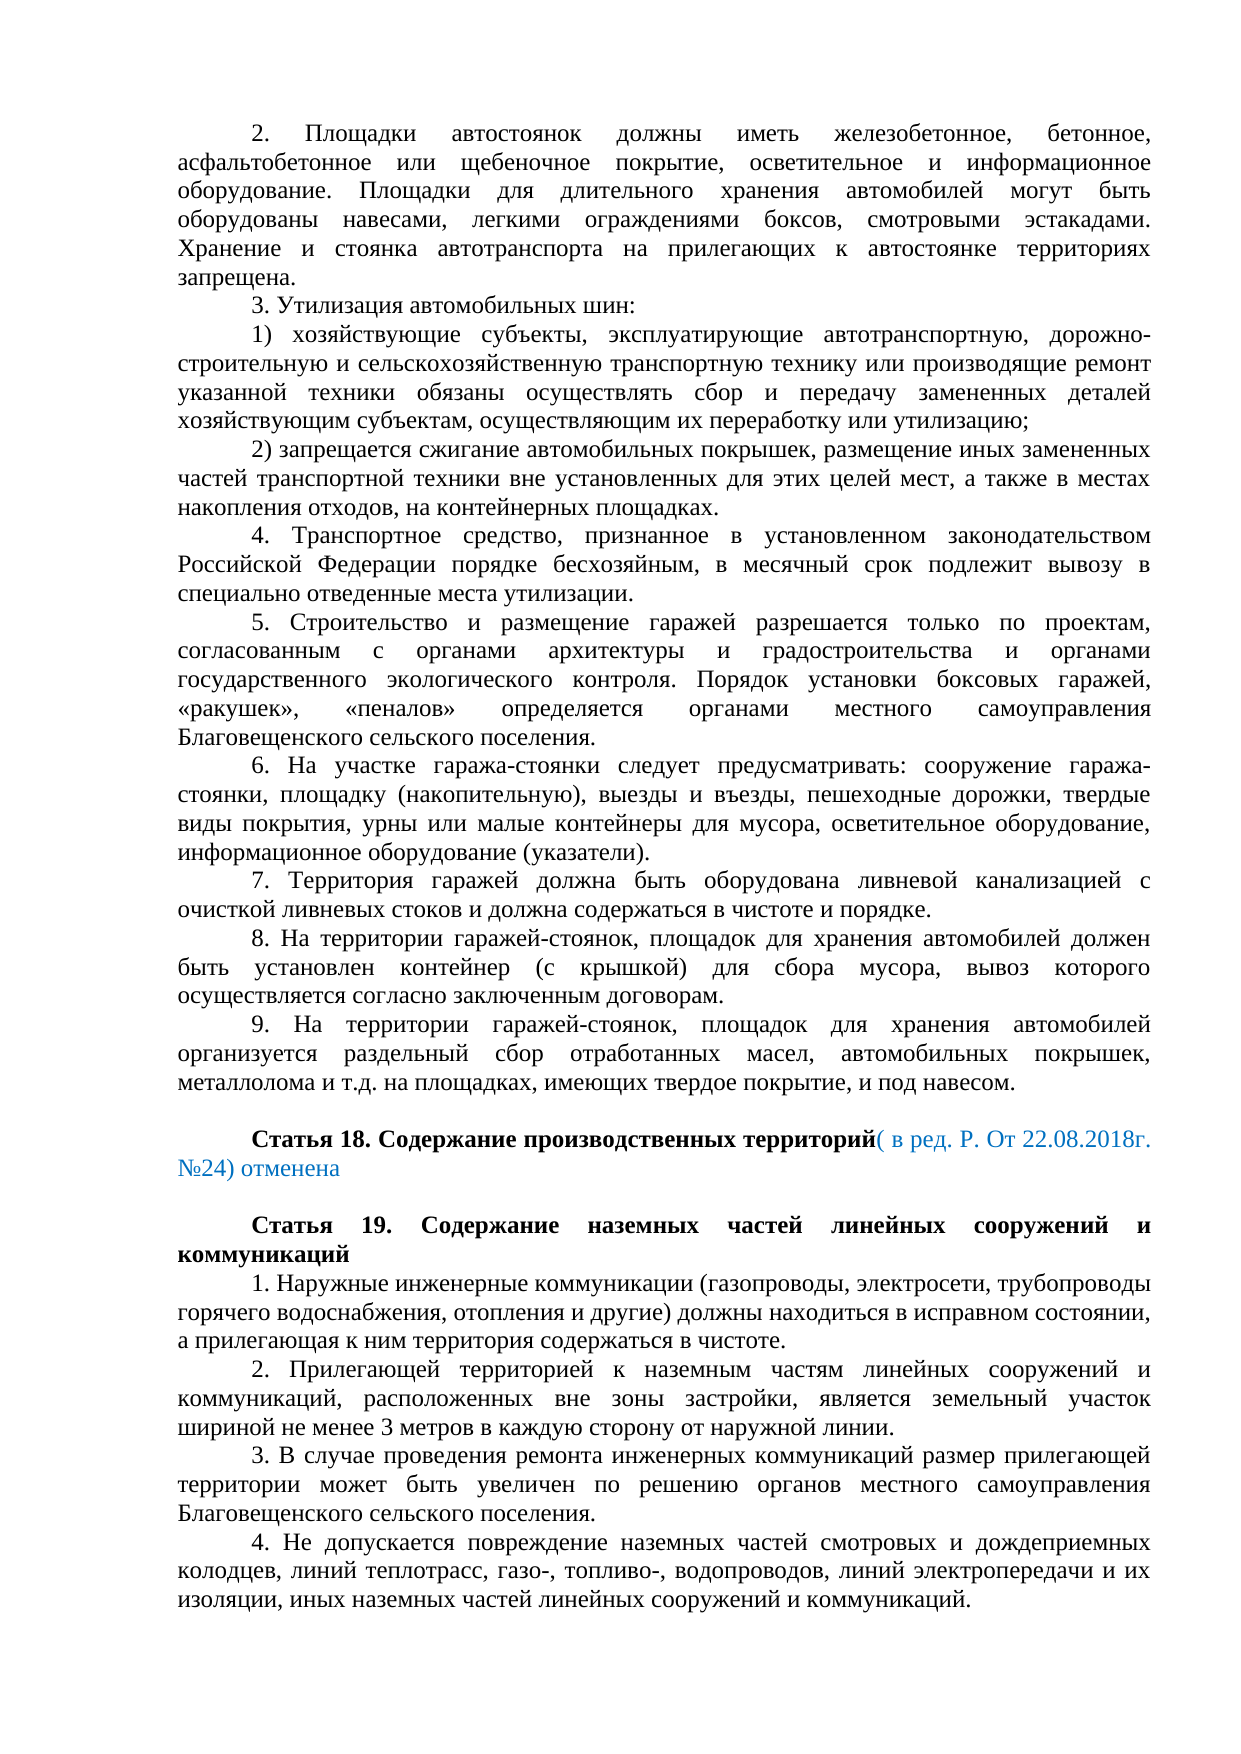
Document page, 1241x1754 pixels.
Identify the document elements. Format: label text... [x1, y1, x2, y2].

text 7. Территория гаражей должна быть оборудована ливневой канализацией с очисткой ливневых стоков и должна содержаться в чистоте и порядке. [177, 866, 1152, 923]
text 1. Наружные инженерные коммуникации (газопроводы, электросети, трубопроводы горячего водоснабжения, отопления и другие) должны находиться в исправном состоянии, а прилегающая к ним территория содержаться в чистоте. [177, 1268, 1152, 1354]
text 3. Утилизация автомобильных шин: [177, 291, 1152, 319]
text 6. На участке гаража-стоянки следует предусматривать: сооружение гаража-стоянки, площадку (накопительную), выезды и въезды, пешеходные дорожки, твердые виды покрытия, урны или малые контейнеры для мусора, осветительное оборудование, информационное оборудование (указатели). [177, 751, 1152, 866]
text 1) хозяйствующие субъекты, эксплуатирующие автотранспортную, дорожно-строительную и сельскохозяйственную транспортную технику или производящие ремонт указанной техники обязаны осуществлять сбор и передачу замененных деталей хозяйствующим субъектам, осуществляющим их переработку или утилизацию; [177, 319, 1152, 434]
text 5. Строительство и размещение гаражей разрешается только по проектам, согласованным с органами архитектуры и градостроительства и органами государственного экологического контроля. Порядок установки боксовых гаражей, «ракушек», «пеналов» определяется органами местного самоуправления Благовещенского сельского поселения. [177, 607, 1152, 751]
text 4. Транспортное средство, признанное в установленном законодательством Российской Федерации порядке бесхозяйным, в месячный срок подлежит вывозу в специально отведенные места утилизации. [177, 521, 1152, 607]
text 2. Площадки автостоянок должны иметь железобетонное, бетонное, асфальтобетонное или щебеночное покрытие, осветительное и информационное оборудование. Площадки для длительного хранения автомобилей могут быть оборудованы навесами, легкими ограждениями боксов, смотровыми эстакадами. Хранение и стоянка автотранспорта на прилегающих к автостоянке территориях запрещена. [177, 118, 1152, 291]
text 8. На территории гаражей-стоянок, площадок для хранения автомобилей должен быть установлен контейнер (с крышкой) для сбора мусора, вывоз которого осуществляется согласно заключенным договорам. [177, 923, 1152, 1009]
text 2. Прилегающей территорией к наземным частям линейных сооружений и коммуникаций, расположенных вне зоны застройки, является земельный участок шириной не менее 3 метров в каждую сторону от наружной линии. [177, 1354, 1152, 1441]
text Статья 19. Содержание наземных частей линейных сооружений и коммуникаций [177, 1211, 1152, 1268]
text 2) запрещается сжигание автомобильных покрышек, размещение иных замененных частей транспортной техники вне установленных для этих целей мест, а также в местах накопления отходов, на контейнерных площадках. [177, 434, 1152, 521]
text 4. Не допускается повреждение наземных частей смотровых и дождеприемных колодцев, линий теплотрасс, газо-, топливо-, водопроводов, линий электропередачи и их изоляции, иных наземных частей линейных сооружений и коммуникаций. [177, 1527, 1152, 1613]
text Статья 18. Содержание производственных территорий( в ред. Р. От 22.08.2018г. №24) отменена [177, 1124, 1152, 1182]
text 3. В случае проведения ремонта инженерных коммуникаций размер прилегающей территории может быть увеличен по решению органов местного самоуправления Благовещенского сельского поселения. [177, 1441, 1152, 1527]
text 9. На территории гаражей-стоянок, площадок для хранения автомобилей организуется раздельный сбор отработанных масел, автомобильных покрышек, металлолома и т.д. на площадках, имеющих твердое покрытие, и под навесом. [177, 1009, 1152, 1096]
